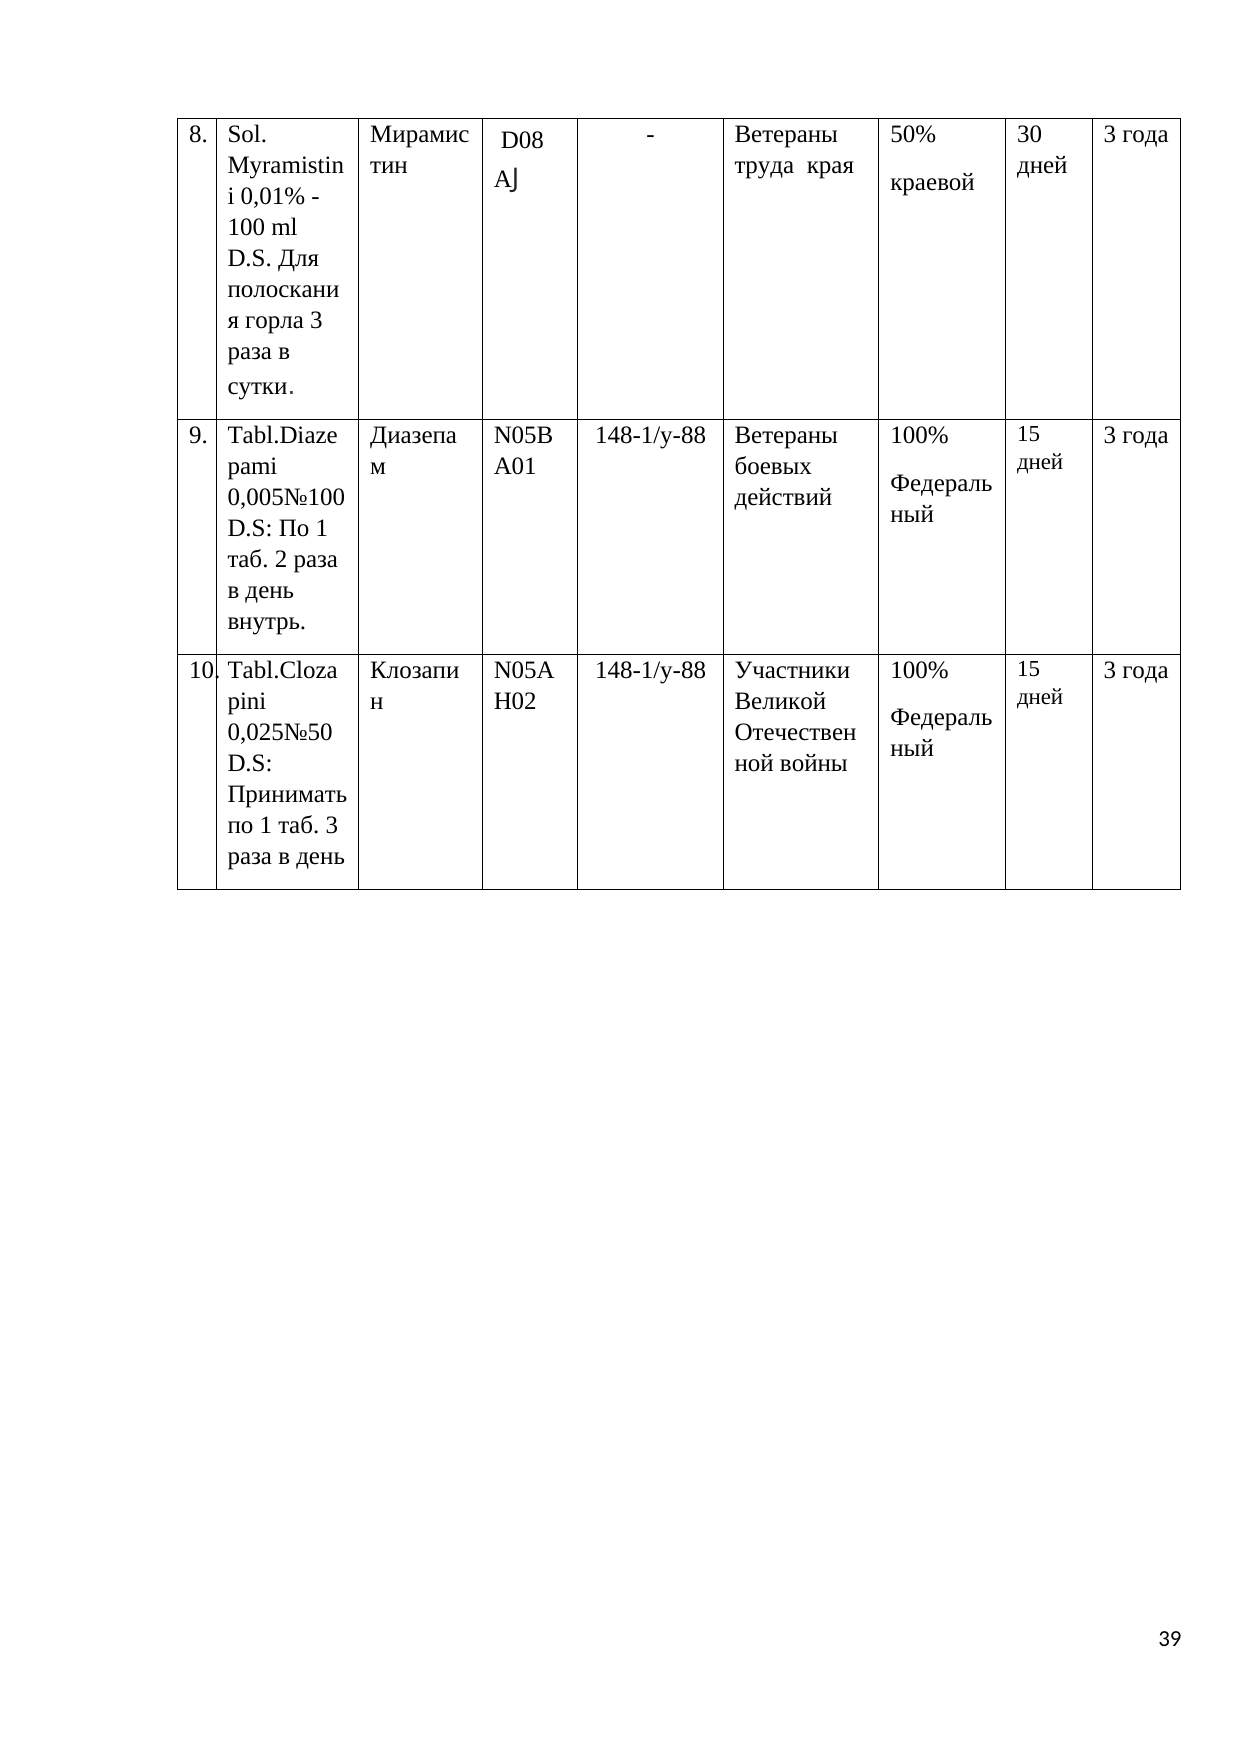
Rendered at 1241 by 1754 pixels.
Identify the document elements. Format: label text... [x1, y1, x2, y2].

table_cell 15 дней [1006, 655, 1092, 888]
table_cell 50% краевой [879, 119, 1005, 419]
table_cell 3 года [1093, 655, 1180, 888]
table_cell Ветераны боевых действий [724, 420, 878, 654]
table_cell 148-1/у-88 [578, 420, 723, 654]
table_cell [178, 119, 216, 419]
table_cell 3 года [1093, 420, 1180, 654]
table_cell Клозапин [359, 655, 482, 888]
table_cell Ветераны труда края [724, 119, 878, 419]
table_cell Sol. Myramistini 0,01% - 100 ml D.S. Для полоскания горла 3 раза в сутки. [217, 119, 358, 419]
table_cell D08AJ [483, 119, 577, 419]
table_cell Tabl.Diazepami 0,005№100 D.S: По 1 таб. 2 раза в день внутрь. [217, 420, 358, 654]
table_cell [178, 655, 216, 888]
table_cell Диазепам [359, 420, 482, 654]
table_cell Участники Великой Отечественной войны [724, 655, 878, 888]
table_cell 3 года [1093, 119, 1180, 419]
table_cell Tabl.Clozapini 0,025№50 D.S: Принимать по 1 таб. 3 раза в день [217, 655, 358, 888]
table_cell 30 дней [1006, 119, 1092, 419]
table_cell 148-1/у-88 [578, 655, 723, 888]
table_cell [178, 420, 216, 654]
table_cell N05BA01 [483, 420, 577, 654]
table_cell 15 дней [1006, 420, 1092, 654]
table_cell N05AH02 [483, 655, 577, 888]
table_cell 100% Федеральный [879, 420, 1005, 654]
table_cell 100% Федеральный [879, 655, 1005, 888]
table_cell - [578, 119, 723, 419]
table_cell Мирамистин [359, 119, 482, 419]
